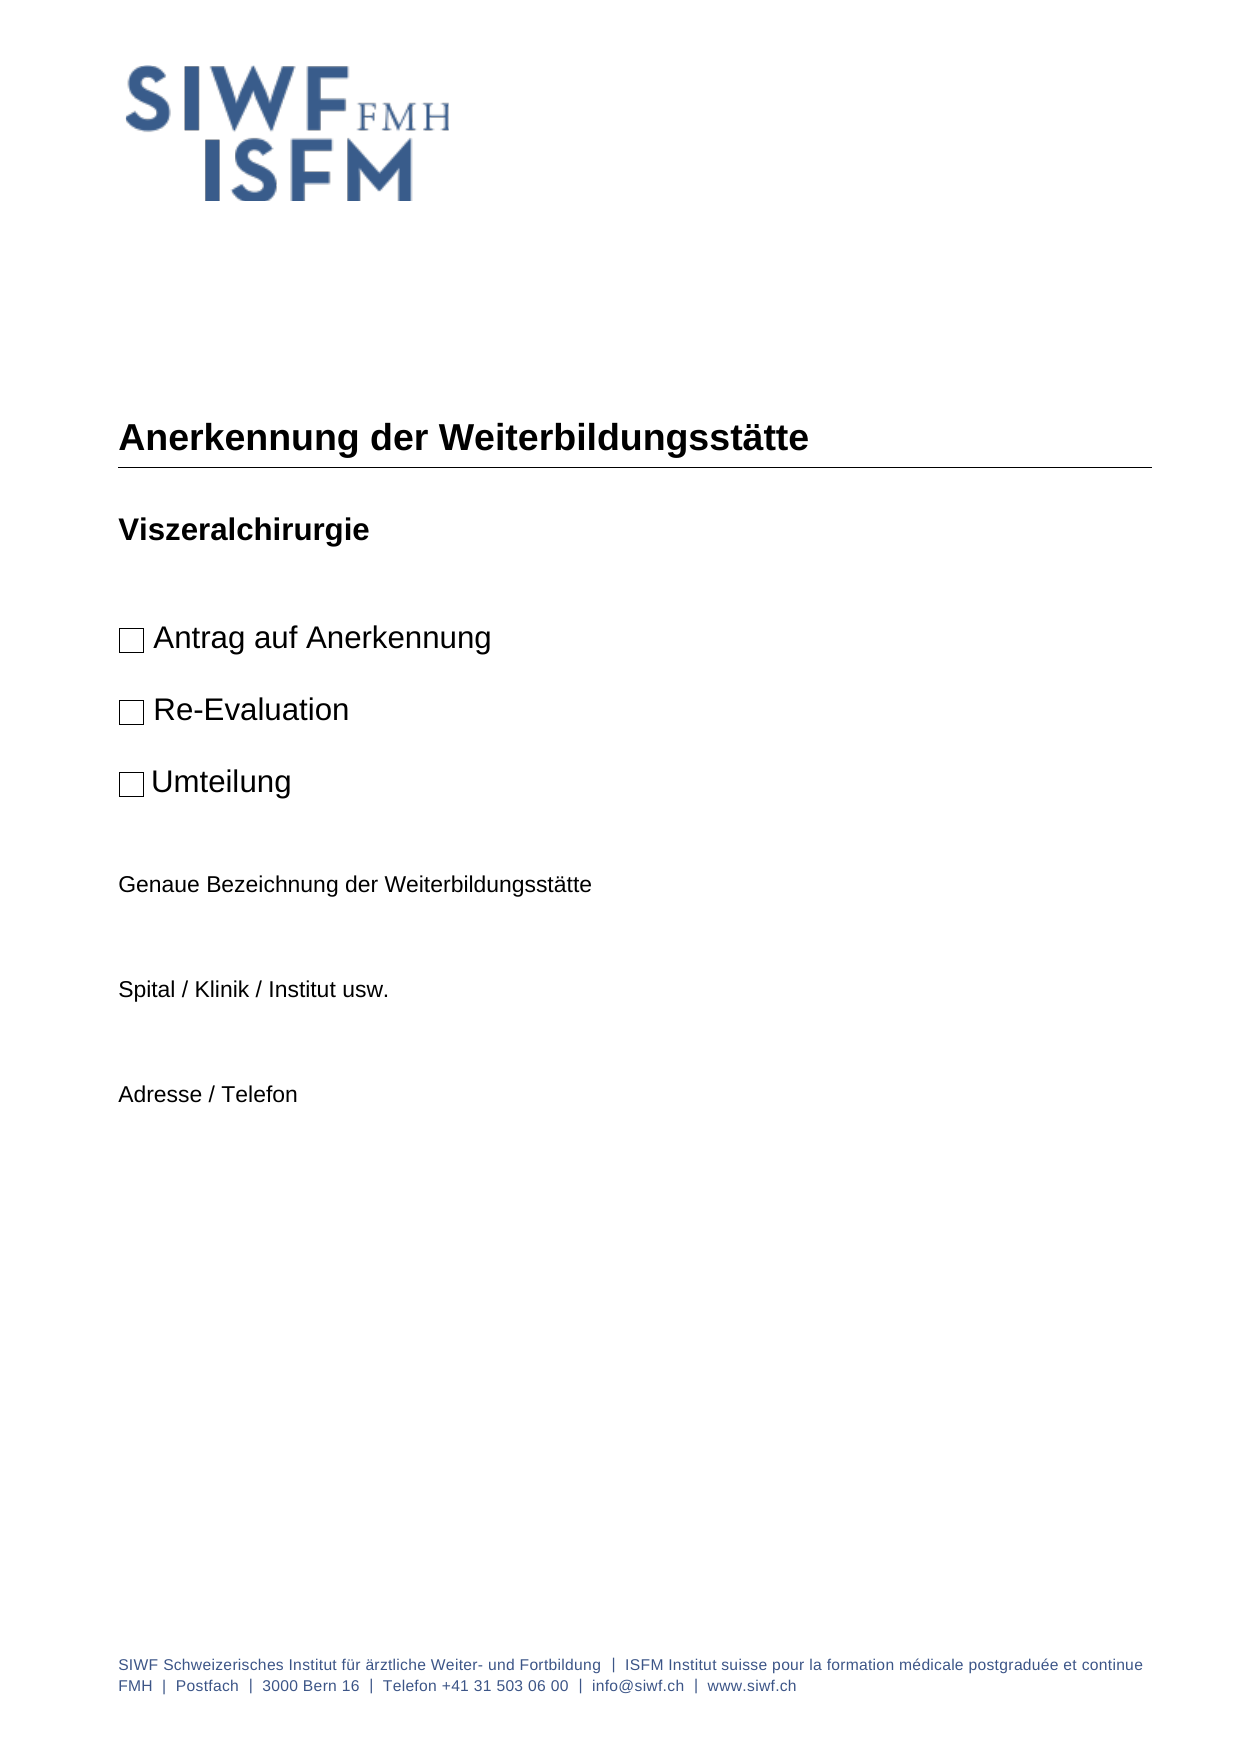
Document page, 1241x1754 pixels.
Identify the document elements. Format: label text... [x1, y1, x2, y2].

text Adresse / Telefon [118, 1081, 1152, 1108]
text Antrag auf Anerkennung [118, 619, 1152, 655]
text Re-Evaluation [118, 691, 1152, 727]
text Viszeralchirurgie [118, 511, 1152, 547]
text Anerkennung der Weiterbildungsstätte [118, 415, 1152, 458]
text Spital / Klinik / Institut usw. [118, 976, 1152, 1002]
text Umteilung [118, 763, 1152, 799]
text Genaue Bezeichnung der Weiterbildungsstätte [118, 871, 1152, 897]
